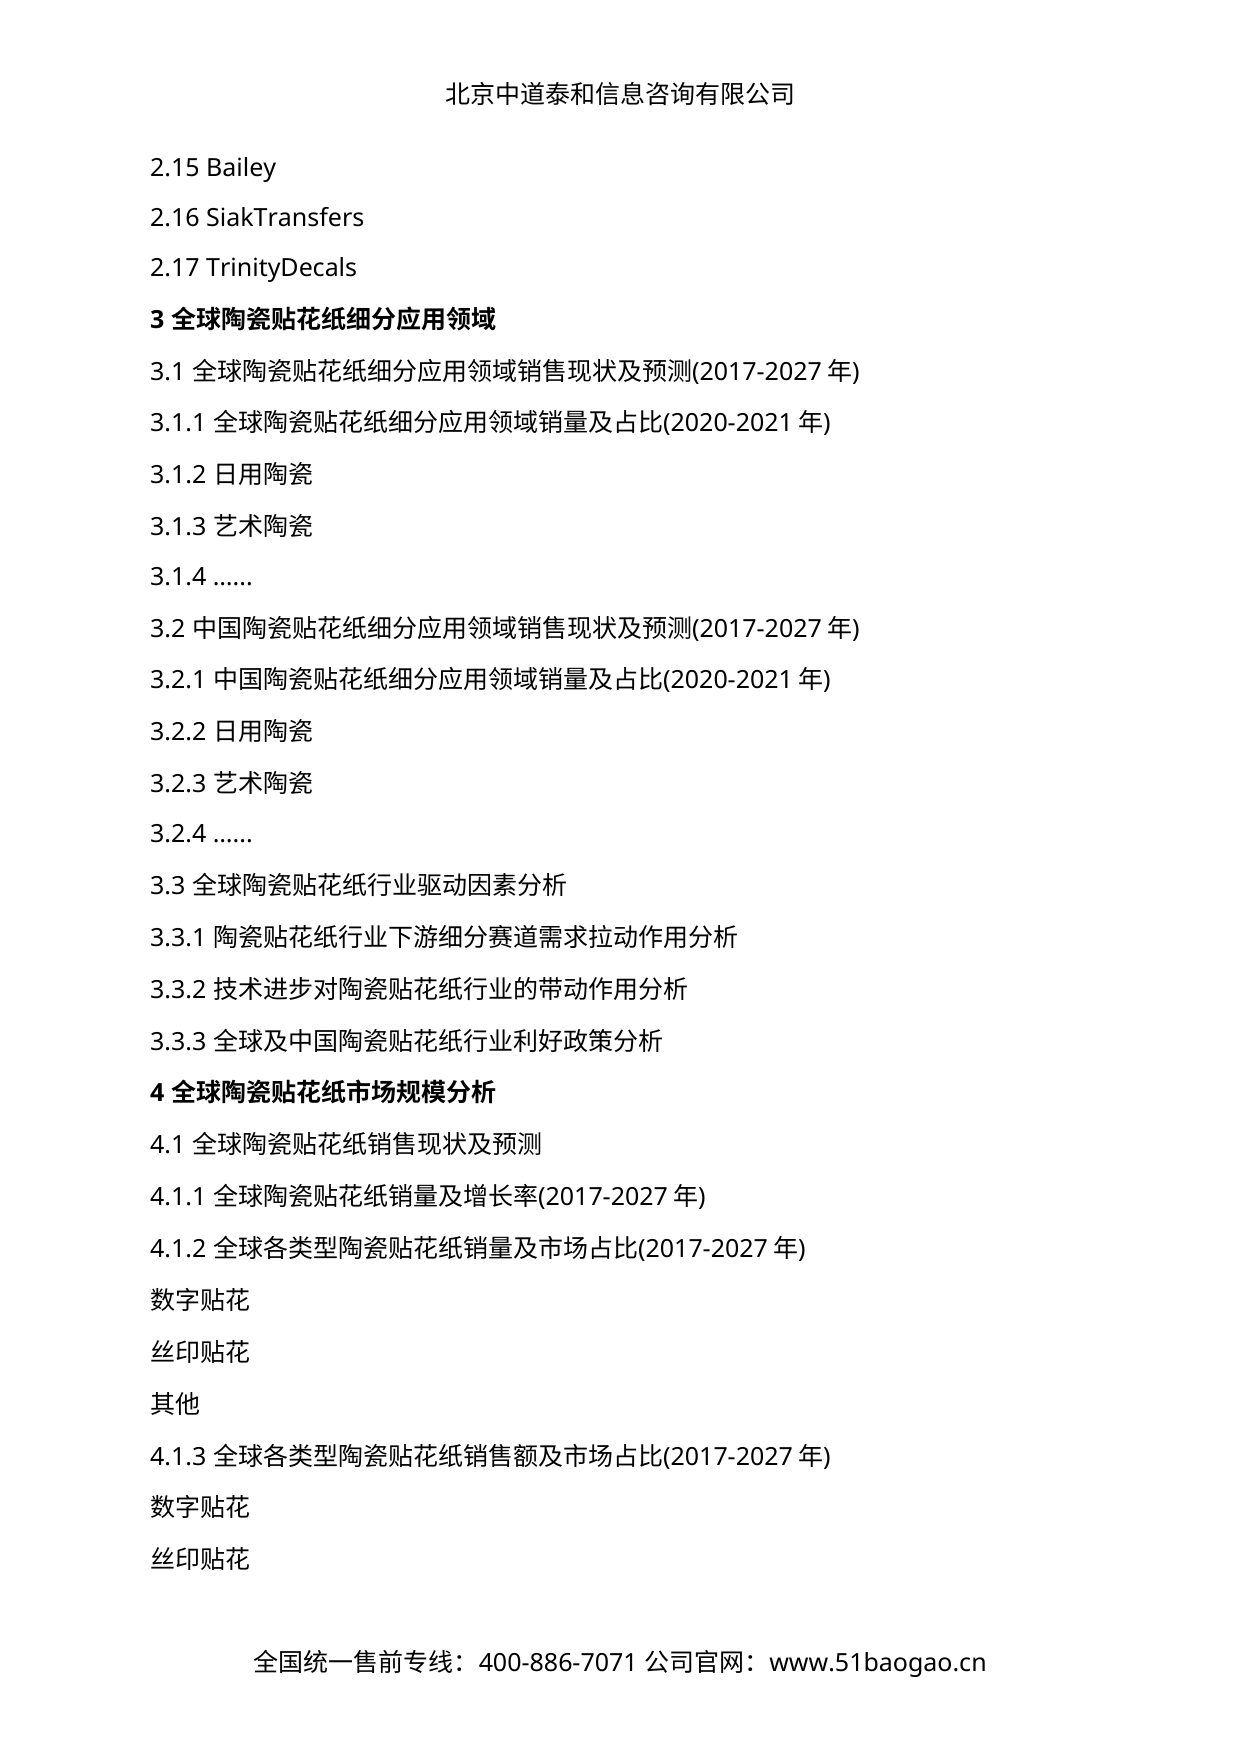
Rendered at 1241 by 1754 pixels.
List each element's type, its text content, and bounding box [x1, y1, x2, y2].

text 3.1.3 艺术陶瓷 [150, 507, 1090, 543]
text 4.1.2 全球各类型陶瓷贴花纸销量及市场占比(2017-2027年) [150, 1228, 1090, 1265]
text 3.1.1 全球陶瓷贴花纸细分应用领域销量及占比(2020-2021年) [150, 403, 1090, 439]
text 3.2.2 日用陶瓷 [150, 712, 1090, 748]
text 数字贴花 [150, 1488, 1090, 1524]
text 3.1.4 …... [150, 558, 1090, 592]
text 4.1.1 全球陶瓷贴花纸销量及增长率(2017-2027年) [150, 1177, 1090, 1213]
text 3.3 全球陶瓷贴花纸行业驱动因素分析 [150, 865, 1090, 902]
text 3.1.2 日用陶瓷 [150, 455, 1090, 491]
text 3.2.3 艺术陶瓷 [150, 764, 1090, 800]
text 丝印贴花 [150, 1540, 1090, 1576]
text 3.2.4 …... [150, 816, 1090, 850]
text 3.1 全球陶瓷贴花纸细分应用领域销售现状及预测(2017-2027年) [150, 351, 1090, 387]
text 数字贴花 [150, 1280, 1090, 1317]
text 2.16 SiakTransfers [150, 200, 1090, 234]
text 其他 [150, 1384, 1090, 1420]
text 2.15 Bailey [150, 150, 1090, 184]
text 4.1.3 全球各类型陶瓷贴花纸销售额及市场占比(2017-2027年) [150, 1436, 1090, 1472]
text 丝印贴花 [150, 1332, 1090, 1368]
text 3.2 中国陶瓷贴花纸细分应用领域销售现状及预测(2017-2027年) [150, 608, 1090, 644]
text 3.2.1 中国陶瓷贴花纸细分应用领域销量及占比(2020-2021年) [150, 660, 1090, 696]
text 4 全球陶瓷贴花纸市场规模分析 [150, 1073, 1090, 1109]
text 3 全球陶瓷贴花纸细分应用领域 [150, 299, 1090, 335]
text 3.3.2 技术进步对陶瓷贴花纸行业的带动作用分析 [150, 969, 1090, 1005]
text 2.17 TrinityDecals [150, 249, 1090, 283]
text 4.1 全球陶瓷贴花纸销售现状及预测 [150, 1125, 1090, 1161]
text 3.3.3 全球及中国陶瓷贴花纸行业利好政策分析 [150, 1021, 1090, 1057]
text 3.3.1 陶瓷贴花纸行业下游细分赛道需求拉动作用分析 [150, 917, 1090, 953]
